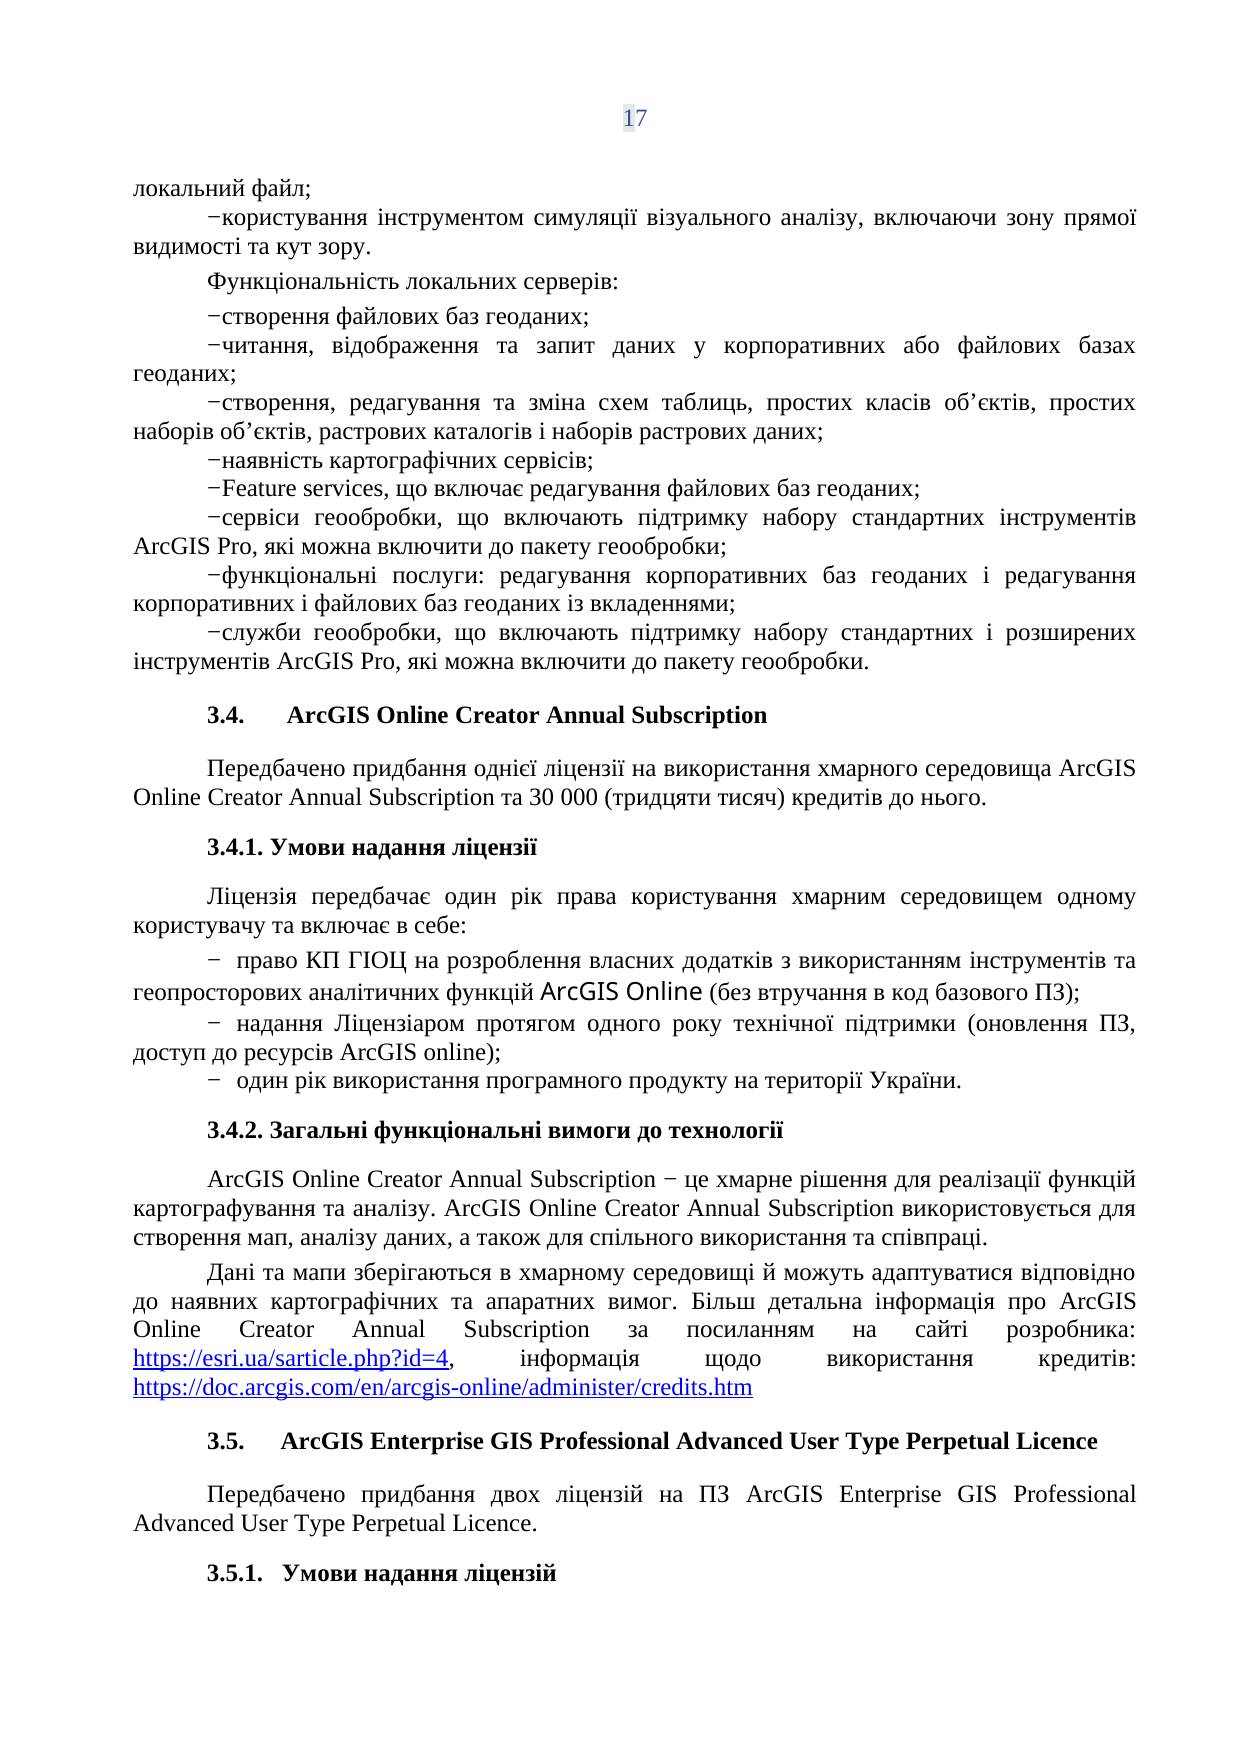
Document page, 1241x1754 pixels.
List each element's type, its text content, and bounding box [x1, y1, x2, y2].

list створення файлових баз геоданих; [133, 301, 1137, 330]
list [133, 173, 1137, 202]
list служби геообробки, що включають підтримку набору стандартних і розширених інструментів ArcGIS Pro, які можна включити до пакету геообробки. [133, 617, 1137, 675]
list надання Ліцензіаром протягом одного року технічної підтримки (оновлення ПЗ, доступ до ресурсів ArcGIS online); [133, 1008, 1137, 1065]
list читання, відображення та запит даних у корпоративних або файлових базах геоданих; [133, 330, 1137, 387]
list створення, редагування та зміна схем таблиць, простих класів об’єктів, простих наборів об’єктів, растрових каталогів і наборів растрових даних; [133, 387, 1137, 445]
list один рік використання програмного продукту на території України. [133, 1065, 1137, 1094]
list функціональні послуги: редагування корпоративних баз геоданих і редагування корпоративних і файлових баз геоданих із вкладеннями; [133, 560, 1137, 617]
subtitle ArcGIS Enterprise GIS Professional Advanced User Type Perpetual Licence [207, 1426, 1137, 1454]
text Передбачено придбання однієї ліцензії на використання хмарного середовища ArcGIS Online Creator Annual Subscription та 30 000 (тридцяти тисяч) кредитів до нього. [133, 753, 1137, 811]
list сервіси геообробки, що включають підтримку набору стандартних інструментів ArcGIS Pro, які можна включити до пакету геообробки; [133, 502, 1137, 560]
text Дані та мапи зберігаються в хмарному середовищі й можуть адаптуватися відповідно до наявних картографічних та апаратних вимог. Більш детальна інформація про ArcGIS Online Creator Annual Subscription за посиланням на сайті розробника: https://esri.ua/sarticle.php?id=4, інформація щодо використання кредитів: https://doc.arcgis.com/en/arcgis-online/administer/credits.htm [133, 1257, 1137, 1401]
text Ліцензія передбачає один рік права користування хмарним середовищем одному користувачу та включає в себе: [133, 881, 1137, 939]
subtitle 3.4.1. Умови надання ліцензії [207, 832, 1137, 861]
list користування інструментом симуляції візуального аналізу, включаючи зону прямої видимості та кут зору. [133, 202, 1137, 260]
text Передбачено придбання двох ліцензій на ПЗ ArcGIS Enterprise GIS Professional Advanced User Type Perpetual Licence. [133, 1479, 1137, 1537]
subtitle Умови надання ліцензій [207, 1558, 1137, 1587]
text 3.4.2. Загальні функціональні вимоги до технології [133, 1115, 1137, 1144]
text ArcGIS Online Creator Annual Subscription − це хмарне рішення для реалізації функцій картографування та аналізу. ArcGIS Online Creator Annual Subscription використовується для створення мап, аналізу даних, а також для спільного використання та співпраці. [133, 1164, 1137, 1251]
list Feature services, що включає редагування файлових баз геоданих; [133, 473, 1137, 502]
subtitle ArcGIS Online Creator Annual Subscription [207, 700, 1137, 728]
list право КП ГІОЦ на розроблення власних додатків з використанням інструментів та геопросторових аналітичних функцій ArcGIS Online (без втручання в код базового ПЗ); [133, 945, 1137, 1008]
list наявність картографічних сервісів; [133, 445, 1137, 473]
text Функціональність локальних серверів: [133, 266, 1137, 295]
